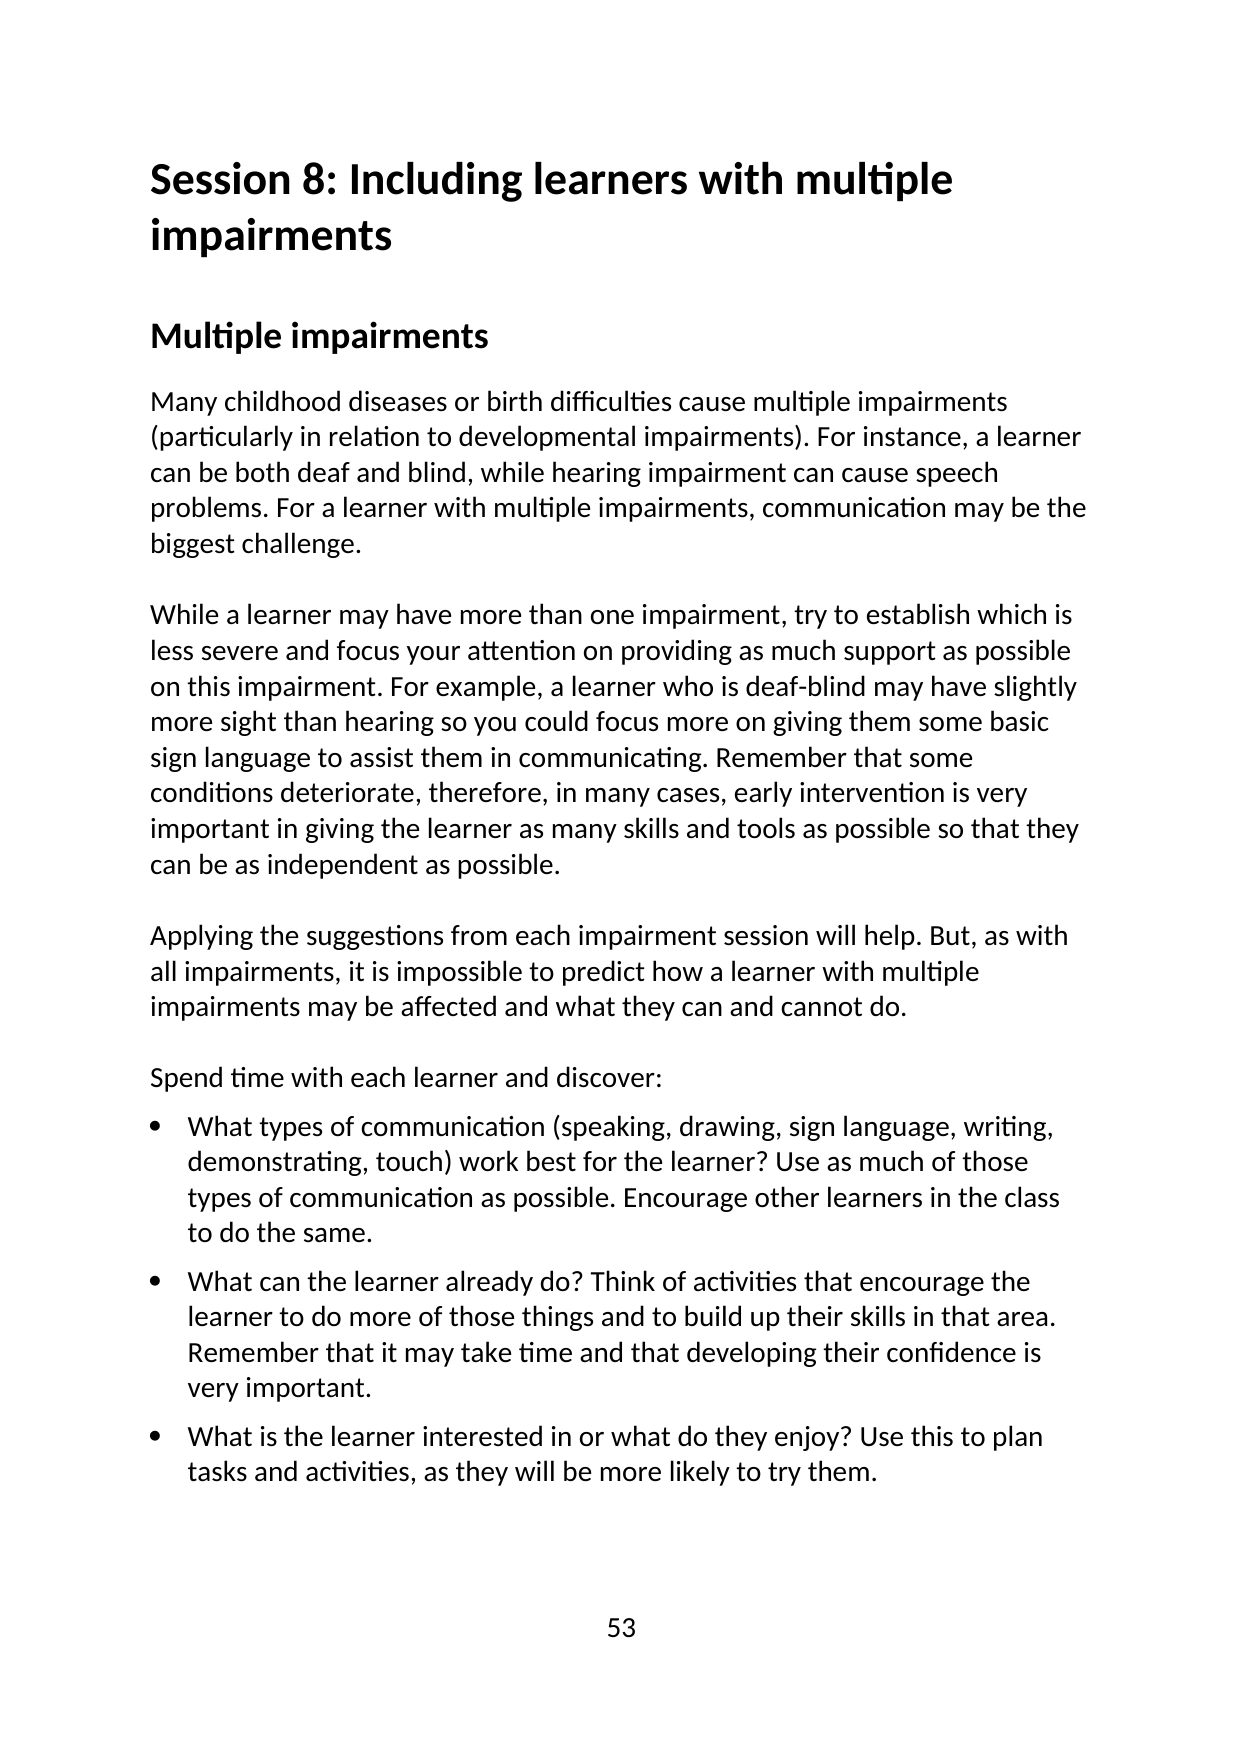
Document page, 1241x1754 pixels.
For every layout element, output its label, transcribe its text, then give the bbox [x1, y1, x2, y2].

text Many childhood diseases or birth difficulties cause multiple impairments (particularly in relation to developmental impairments). For instance, a learner can be both deaf and blind, while hearing impairment can cause speech problems. For a learner with multiple impairments, communication may be the biggest challenge. [150, 383, 1092, 561]
list What can the learner already do? Think of activities that encourage the learner to do more of those things and to build up their skills in that area. Remember that it may take time and that developing their confidence is very important. [150, 1263, 1092, 1405]
text Applying the suggestions from each impairment session will help. But, as with all impairments, it is impossible to predict how a learner with multiple impairments may be affected and what they can and cannot do. [150, 917, 1092, 1024]
text While a learner may have more than one impairment, try to establish which is less severe and focus your attention on providing as much support as possible on this impairment. For example, a learner who is deaf-blind may have slightly more sight than hearing so you could focus more on giving them some basic sign language to assist them in communicating. Remember that some conditions deteriorate, therefore, in many cases, early intervention is very important in giving the learner as many skills and tools as possible so that they can be as independent as possible. [150, 596, 1092, 881]
subtitle Multiple impairments [150, 312, 1092, 358]
text Spend time with each learner and discover: [150, 1059, 1092, 1095]
list What types of communication (speaking, drawing, sign language, writing, demonstrating, touch) work best for the learner? Use as much of those types of communication as possible. Encourage other learners in the class to do the same. [150, 1108, 1092, 1250]
subtitle Session 8: Including learners with multiple impairments [150, 150, 1092, 262]
list What is the learner interested in or what do they enjoy? Use this to plan tasks and activities, as they will be more likely to try them. [150, 1418, 1092, 1489]
